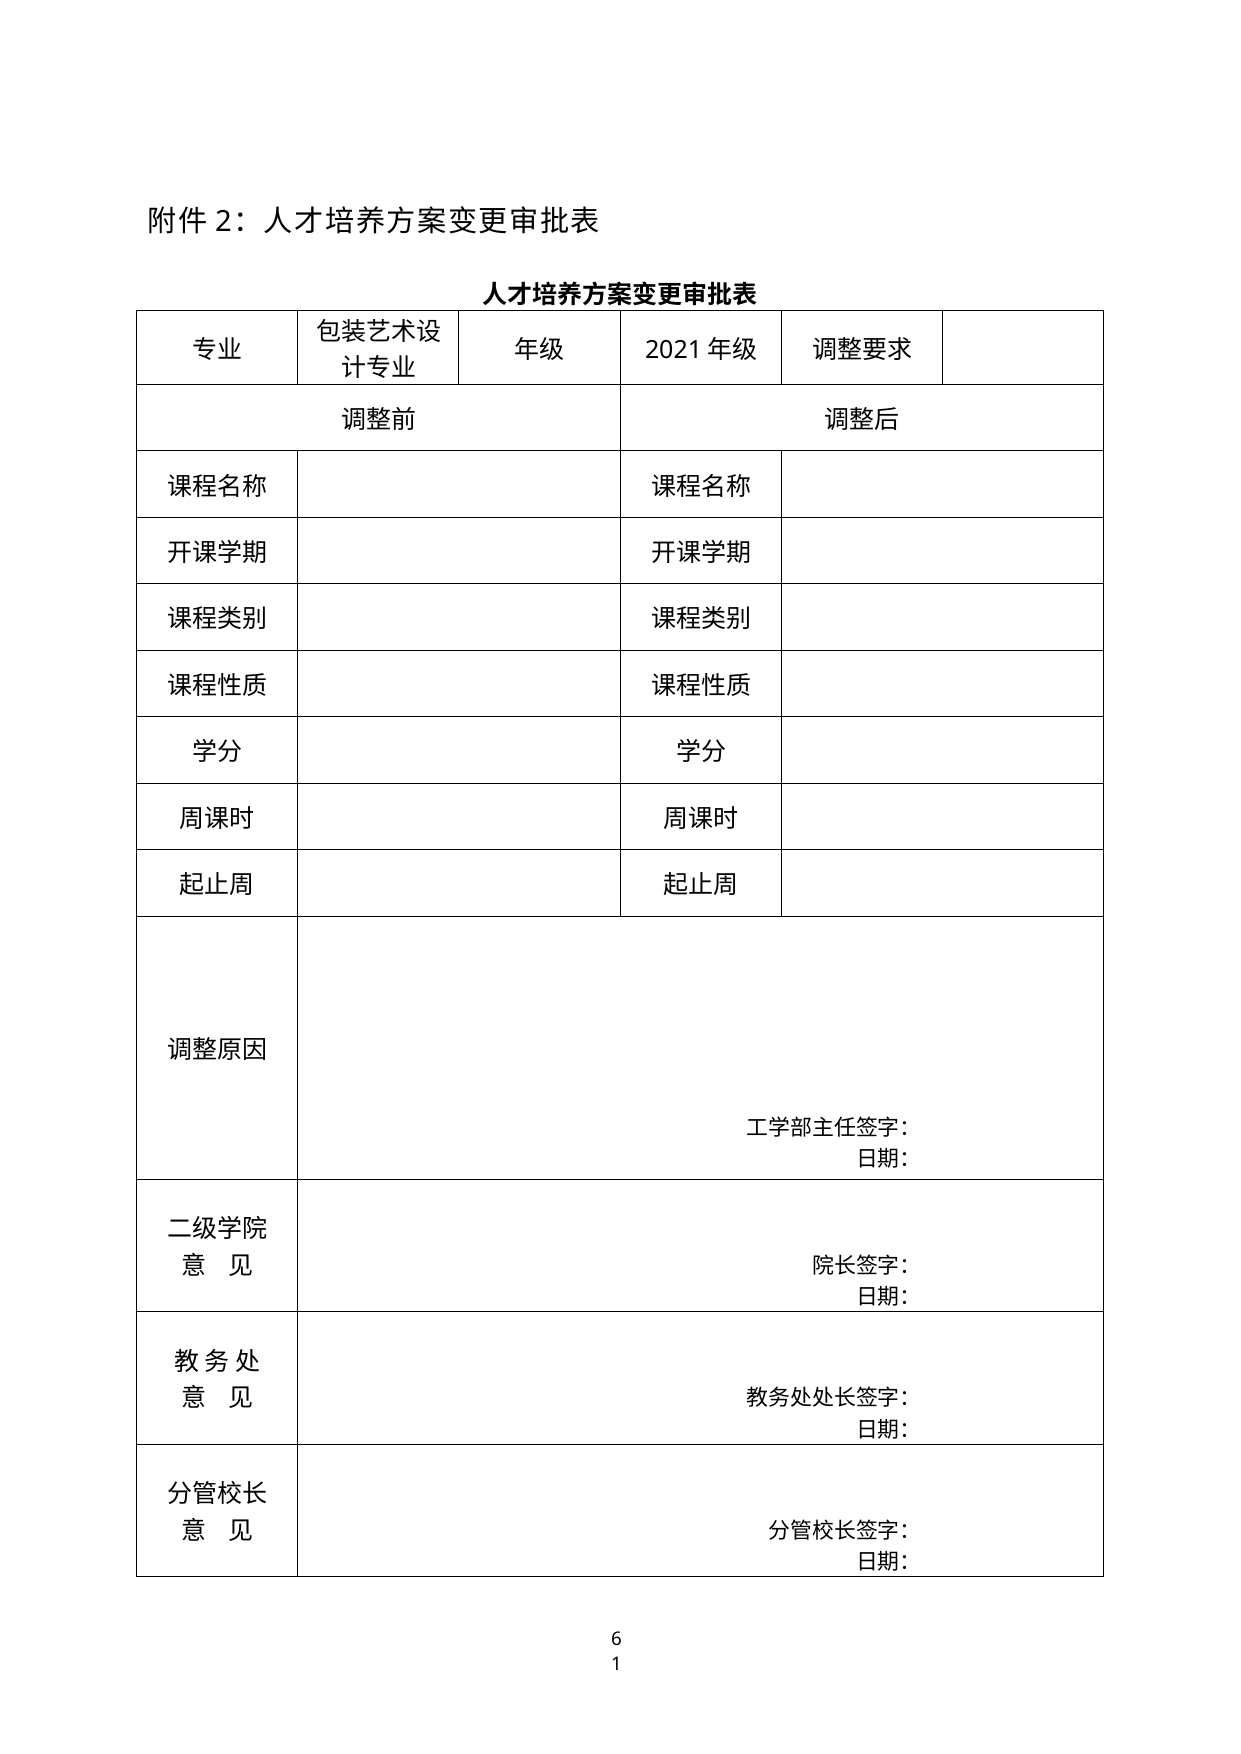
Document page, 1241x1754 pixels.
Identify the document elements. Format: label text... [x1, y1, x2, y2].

table_cell [782, 584, 1103, 650]
table_cell 工学部主任签字： 日期： [298, 917, 1103, 1178]
table_cell [298, 651, 620, 716]
table_cell 分管校长 意 见 [137, 1445, 297, 1576]
table_cell [298, 584, 620, 650]
table_cell [782, 451, 1103, 517]
table_cell [782, 784, 1103, 849]
table_cell 教 务 处 意 见 [137, 1312, 297, 1443]
table_cell 周课时 [137, 784, 297, 849]
table_cell [298, 784, 620, 849]
table_cell 调整原因 [137, 917, 297, 1178]
table_cell 分管校长签字： 日期： [298, 1445, 1103, 1576]
table_header 专业 [137, 311, 297, 384]
table_cell 课程类别 [137, 584, 297, 650]
table_cell 课程性质 [621, 651, 781, 716]
table_header 调整要求 [782, 311, 942, 384]
table_cell 学分 [621, 717, 781, 783]
table_cell 二级学院 意 见 [137, 1180, 297, 1311]
table_cell [782, 850, 1103, 916]
table_cell 课程类别 [621, 584, 781, 650]
table_cell 院长签字： 日期： [298, 1180, 1103, 1311]
table_header [943, 311, 1103, 384]
table_cell 周课时 [621, 784, 781, 849]
table_cell [298, 850, 620, 916]
table_header 包装艺术设计专业 [298, 311, 458, 384]
table_cell 开课学期 [621, 518, 781, 583]
table_cell 课程名称 [621, 451, 781, 517]
table_cell 课程名称 [137, 451, 297, 517]
table_cell [298, 518, 620, 583]
table_cell 开课学期 [137, 518, 297, 583]
text 人才培养方案变更审批表 [148, 274, 1093, 310]
table_cell 教务处处长签字： 日期： [298, 1312, 1103, 1443]
table_header 年级 [459, 311, 620, 384]
table_cell 调整后 [621, 385, 1103, 450]
table_cell [782, 518, 1103, 583]
table_cell 学分 [137, 717, 297, 783]
table_cell [298, 451, 620, 517]
table_cell [782, 717, 1103, 783]
table_cell 调整前 [137, 385, 620, 450]
table_cell [782, 651, 1103, 716]
table_cell 课程性质 [137, 651, 297, 716]
table_cell 起止周 [137, 850, 297, 916]
table_header 2021年级 [621, 311, 781, 384]
text 附件2：人才培养方案变更审批表 [148, 198, 1093, 240]
table_cell [298, 717, 620, 783]
table_cell 起止周 [621, 850, 781, 916]
